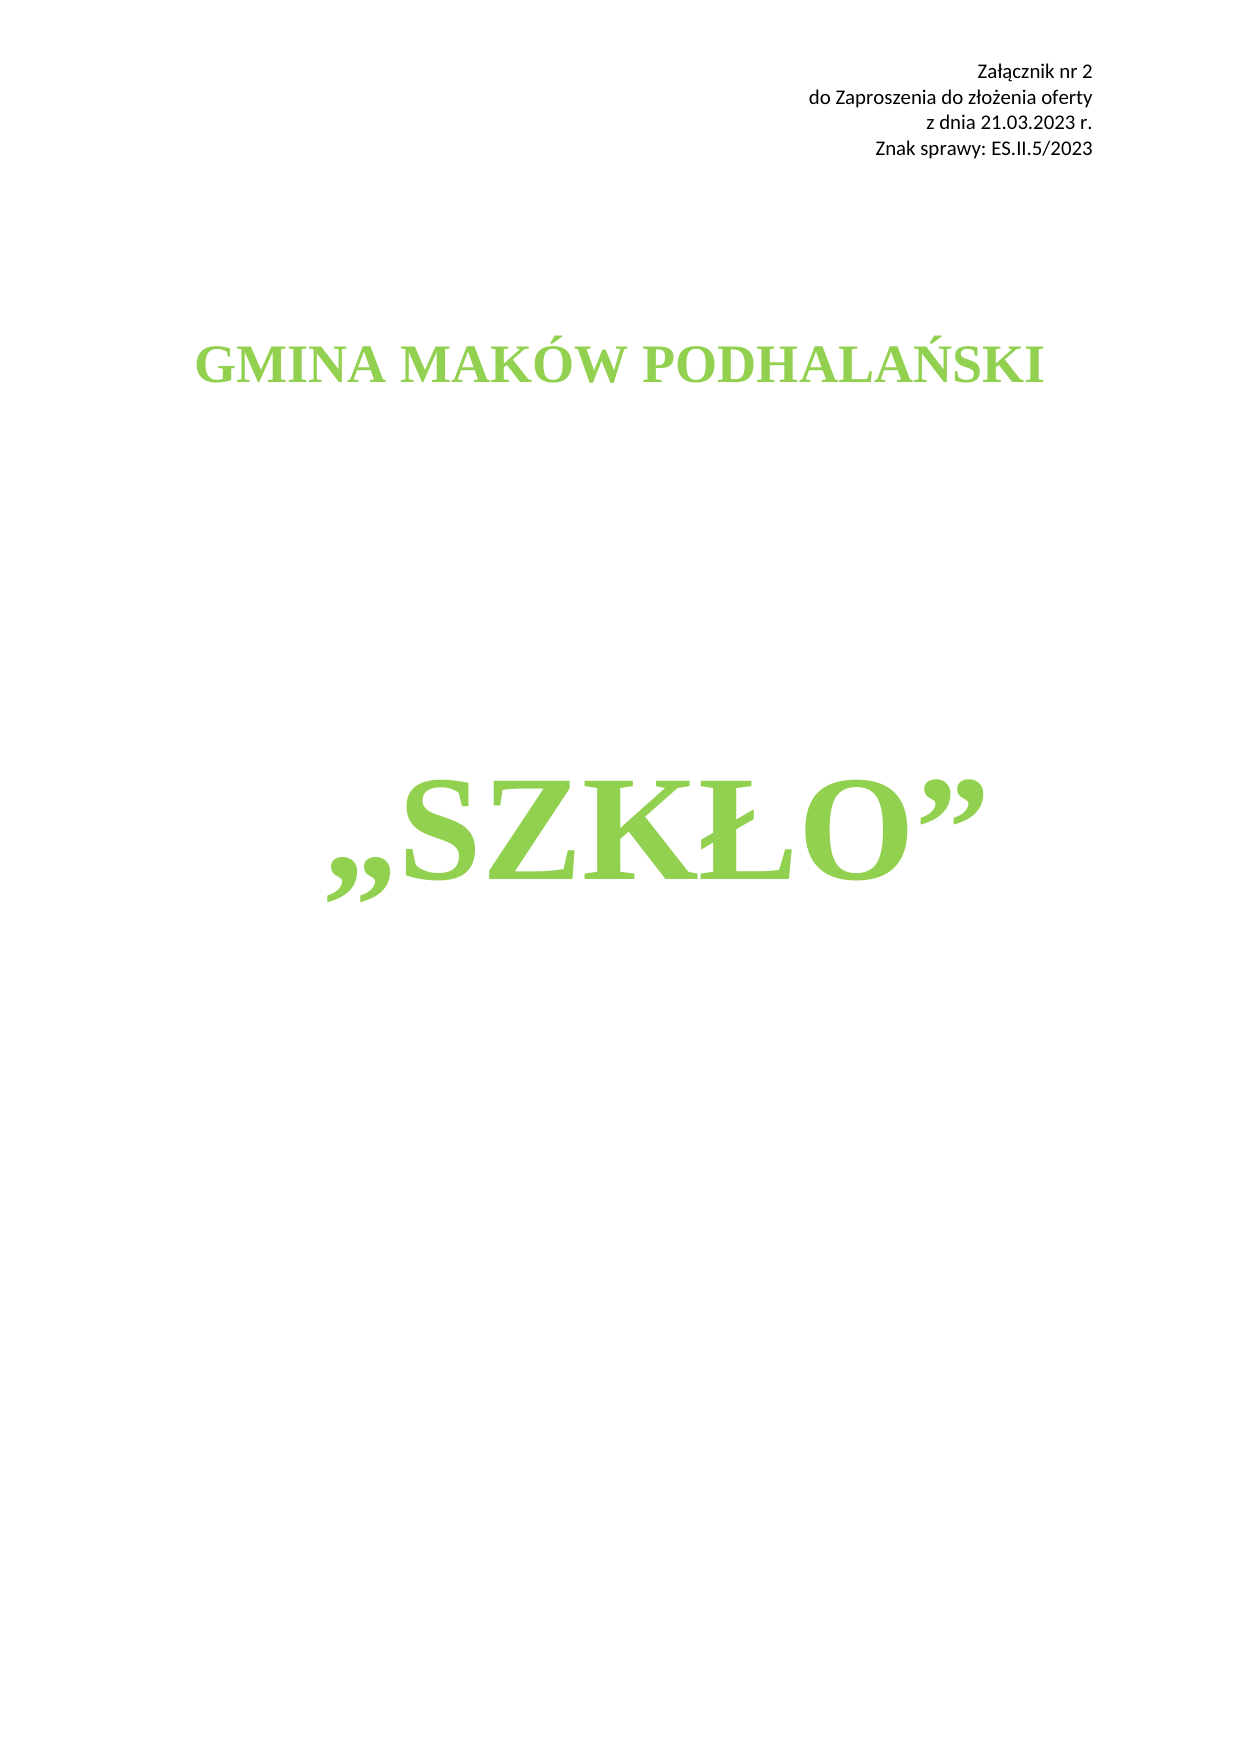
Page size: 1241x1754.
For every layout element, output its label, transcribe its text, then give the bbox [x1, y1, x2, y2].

text „SZKŁO” [221, 739, 1093, 912]
text GMINA MAKÓW PODHALAŃSKI [148, 332, 1093, 394]
